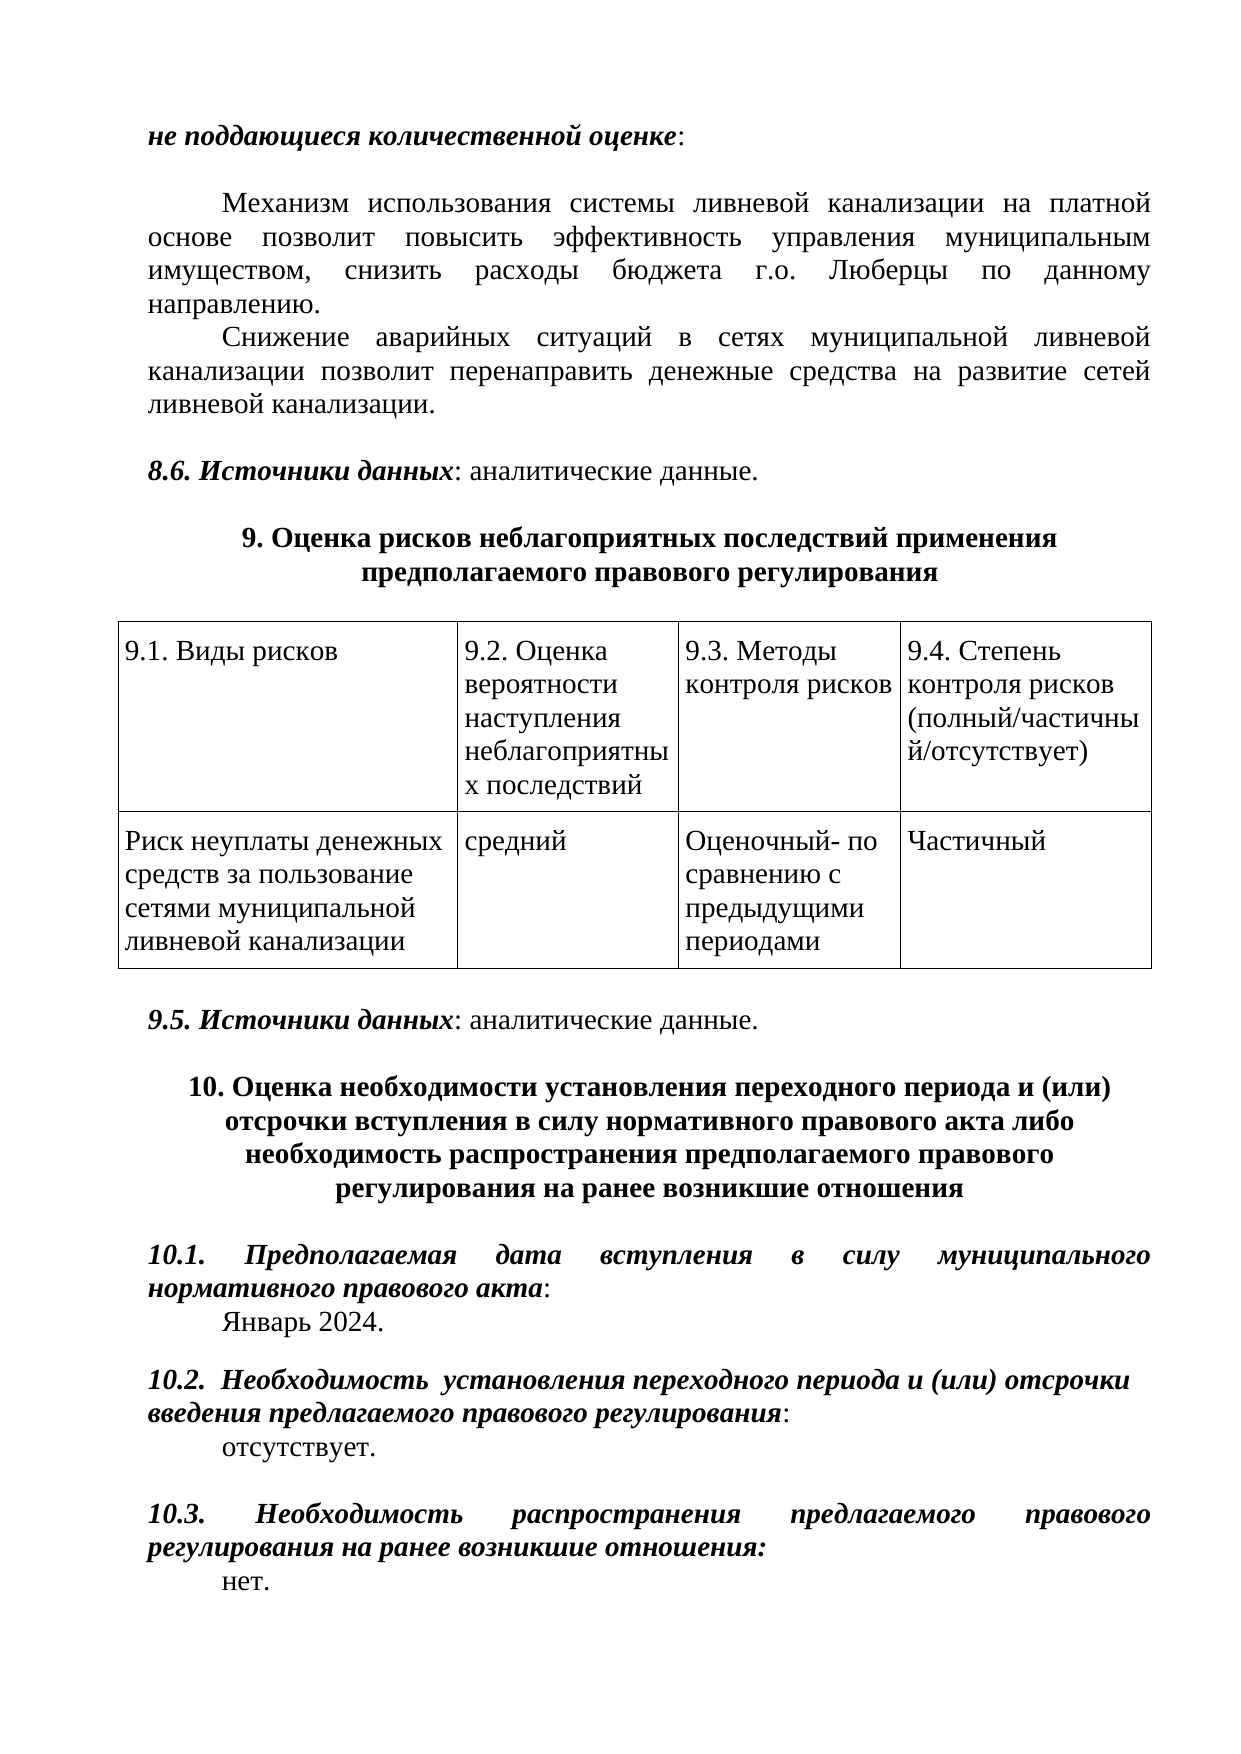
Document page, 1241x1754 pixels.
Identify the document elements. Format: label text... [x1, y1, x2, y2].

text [148, 118, 1152, 152]
text отсутствует. [148, 1429, 1152, 1462]
text Январь 2024. [148, 1304, 1152, 1338]
table_header 9.2. Оценка вероятности наступления неблагоприятных последствий [458, 622, 678, 811]
text Механизм использования системы ливневой канализации на платной основе позволит повысить эффективность управления муниципальным имуществом, снизить расходы бюджета г.о. Люберцы по данному направлению. [148, 185, 1152, 319]
table_cell средний [458, 812, 678, 968]
table_header 9.4. Степень контроля рисков (полный/частичный/отсутствует) [901, 622, 1151, 811]
text 8.6. Источники данных: аналитические данные. [148, 453, 1152, 487]
table_header 9.1. Виды рисков [119, 622, 457, 811]
text нет. [148, 1563, 1152, 1597]
text 10. Оценка необходимости установления переходного периода и (или) отсрочки вступления в силу нормативного правового акта либо необходимость распространения предполагаемого правового регулирования на ранее возникшие отношения [148, 1069, 1152, 1203]
text Снижение аварийных ситуаций в сетях муниципальной ливневой канализации позволит перенаправить денежные средства на развитие сетей ливневой канализации. [148, 319, 1152, 420]
text 10.1. Предполагаемая дата вступления в силу муниципального нормативного правового акта: [148, 1237, 1152, 1304]
text 10.3. Необходимость распространения предлагаемого правового регулирования на ранее возникшие отношения: [148, 1496, 1152, 1563]
text 10.2. Необходимость установления переходного периода и (или) отсрочки [148, 1362, 1152, 1395]
table_header 9.3. Методы контроля рисков [679, 622, 900, 811]
table_cell Риск неуплаты денежных средств за пользование сетями муниципальной ливневой канализации [119, 812, 457, 968]
text введения предлагаемого правового регулирования: [148, 1395, 1152, 1429]
table_cell Частичный [901, 812, 1151, 968]
text 9. Оценка рисков неблагоприятных последствий применения предполагаемого правового регулирования [148, 521, 1152, 588]
table_cell Оценочный- по сравнению с предыдущими периодами [679, 812, 900, 968]
text 9.5. Источники данных: аналитические данные. [148, 1002, 1152, 1036]
